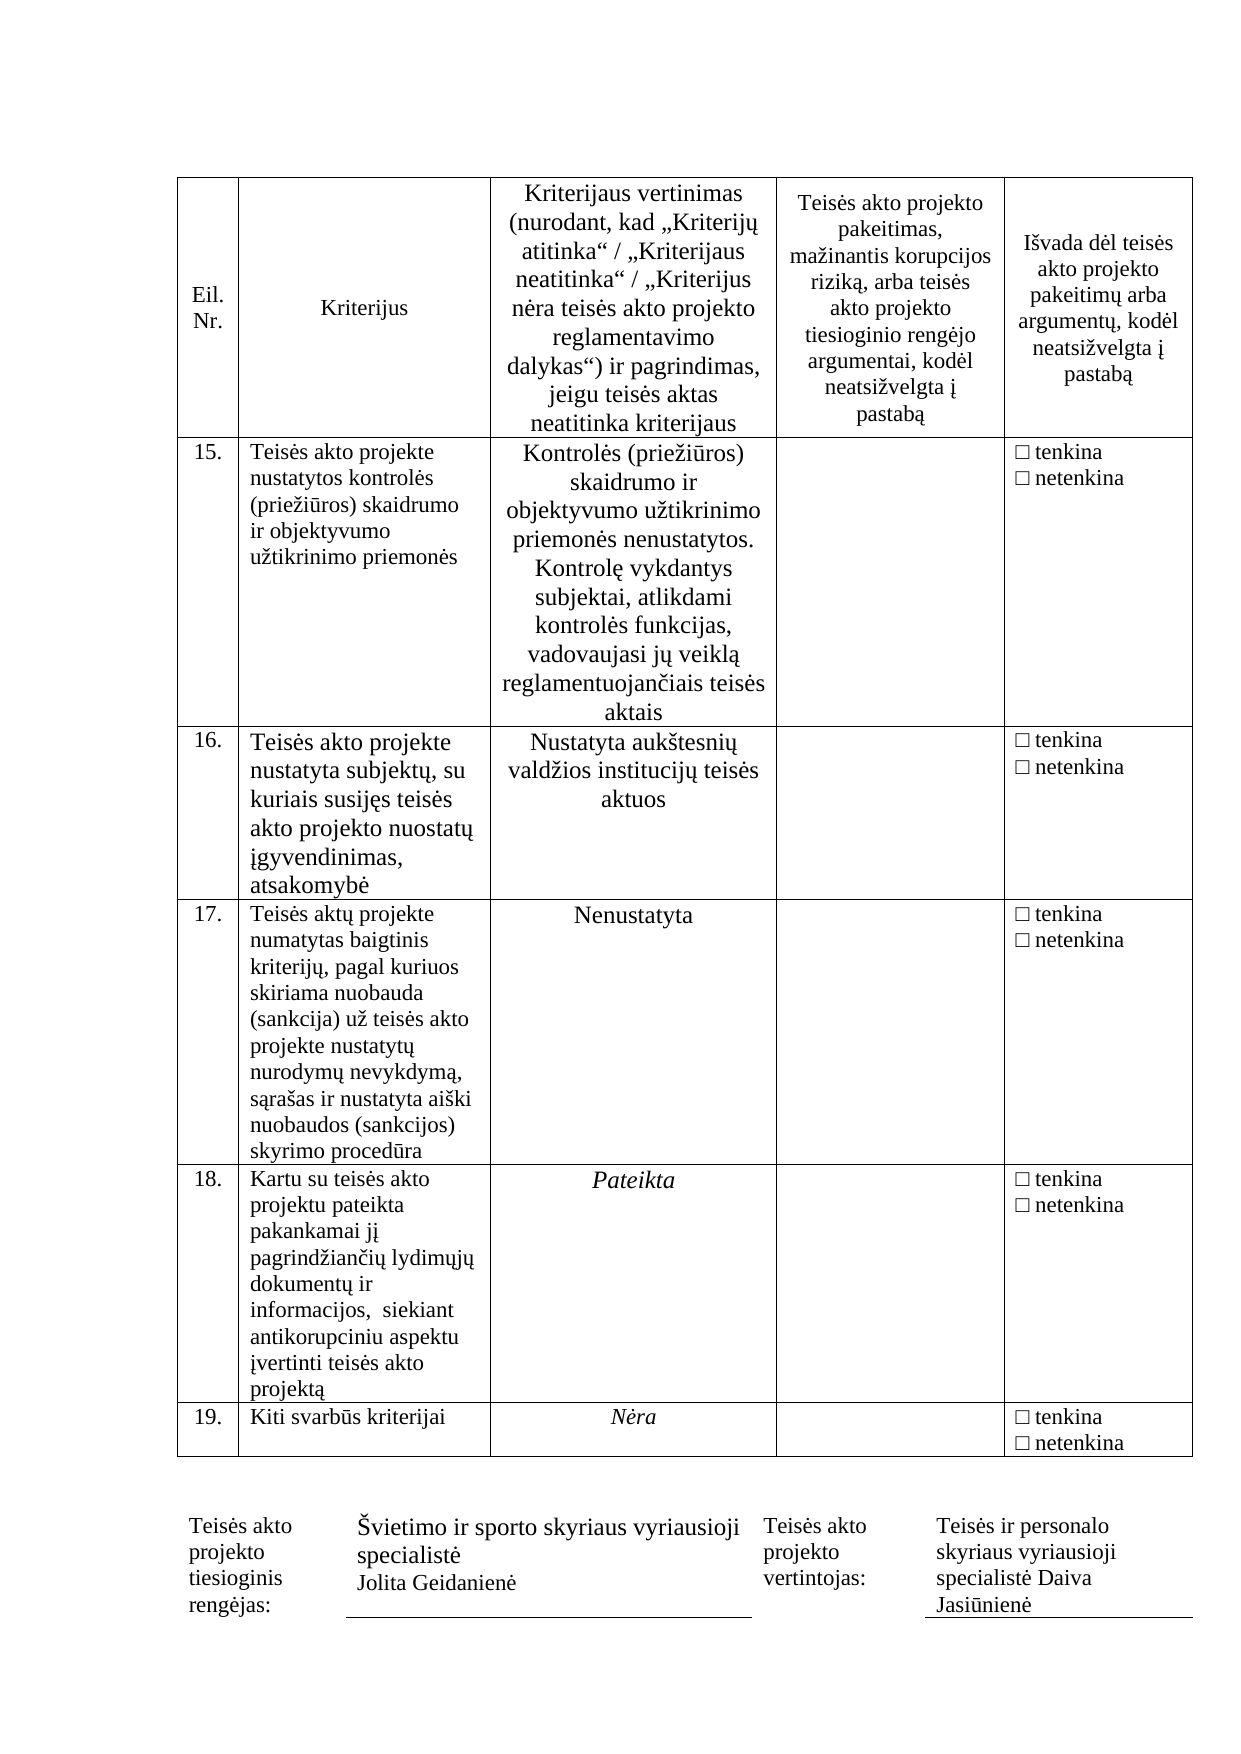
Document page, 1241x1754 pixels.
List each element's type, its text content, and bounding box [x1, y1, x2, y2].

table_cell 18. [178, 1165, 238, 1402]
table_cell Teisės aktų projekte numatytas baigtinis kriterijų, pagal kuriuos skiriama nuobauda (sankcija) už teisės akto projekte nustatytų nurodymų nevykdymą, sąrašas ir nustatyta aiški nuobaudos (sankcijos) skyrimo procedūra [239, 900, 490, 1164]
table_cell Teisės akto projekte nustatyta subjektų, su kuriais susijęs teisės akto projekto nuostatų įgyvendinimas, atsakomybė [239, 727, 490, 899]
table_cell [777, 1403, 1004, 1456]
table_cell 15. [178, 438, 238, 726]
table_cell □ tenkina □ netenkina [1005, 1165, 1192, 1402]
table_cell Nėra [491, 1403, 776, 1456]
table_cell Teisės akto projekte nustatytos kontrolės (priežiūros) skaidrumo ir objektyvumo užtikrinimo priemonės [239, 438, 490, 726]
table_header Išvada dėl teisės akto projekto pakeitimų arba argumentų, kodėl neatsižvelgta į pastabą [1005, 178, 1192, 437]
table_header Švietimo ir sporto skyriaus vyriausioji specialistė Jolita Geidanienė [346, 1485, 752, 1617]
table_cell Kontrolės (priežiūros) skaidrumo ir objektyvumo užtikrinimo priemonės nenustatytos. Kontrolę vykdantys subjektai, atlikdami kontrolės funkcijas, vadovaujasi jų veiklą reglamentuojančiais teisės aktais [491, 438, 776, 726]
table_cell [777, 900, 1004, 1164]
table_cell [777, 438, 1004, 726]
table_header Teisės akto projekto vertintojas: [752, 1485, 925, 1617]
table_header Teisės akto projekto pakeitimas, mažinantis korupcijos riziką, arba teisės akto projekto tiesioginio rengėjo argumentai, kodėl neatsižvelgta į pastabą [777, 178, 1004, 437]
table_header Kriterijus [239, 178, 490, 437]
table_cell 19. [178, 1403, 238, 1456]
table_cell Kartu su teisės akto projektu pateikta pakankamai jį pagrindžiančių lydimųjų dokumentų ir informacijos, siekiant antikorupciniu aspektu įvertinti teisės akto projektą [239, 1165, 490, 1402]
table_cell Kiti svarbūs kriterijai [239, 1403, 490, 1456]
table_cell Pateikta [491, 1165, 776, 1402]
table_cell 16. [178, 727, 238, 899]
table_cell □ tenkina □ netenkina [1005, 1403, 1192, 1456]
table_cell Nustatyta aukštesnių valdžios institucijų teisės aktuos [491, 727, 776, 899]
table_cell □ tenkina □ netenkina [1005, 727, 1192, 899]
table_header Kriterijaus vertinimas (nurodant, kad „Kriterijų atitinka“ / „Kriterijaus neatitinka“ / „Kriterijus nėra teisės akto projekto reglamentavimo dalykas“) ir pagrindimas, jeigu teisės aktas neatitinka kriterijaus [491, 178, 776, 437]
table_header Teisės akto projekto tiesioginis rengėjas: [177, 1485, 346, 1617]
table_cell [777, 727, 1004, 899]
table_cell □ tenkina □ netenkina [1005, 900, 1192, 1164]
table_cell 17. [178, 900, 238, 1164]
table_cell □ tenkina □ netenkina [1005, 438, 1192, 726]
table_cell Nenustatyta [491, 900, 776, 1164]
table_cell [777, 1165, 1004, 1402]
table_header Eil. Nr. [178, 178, 238, 437]
table_header Teisės ir personalo skyriaus vyriausioji specialistė Daiva Jasiūnienė [925, 1485, 1192, 1617]
